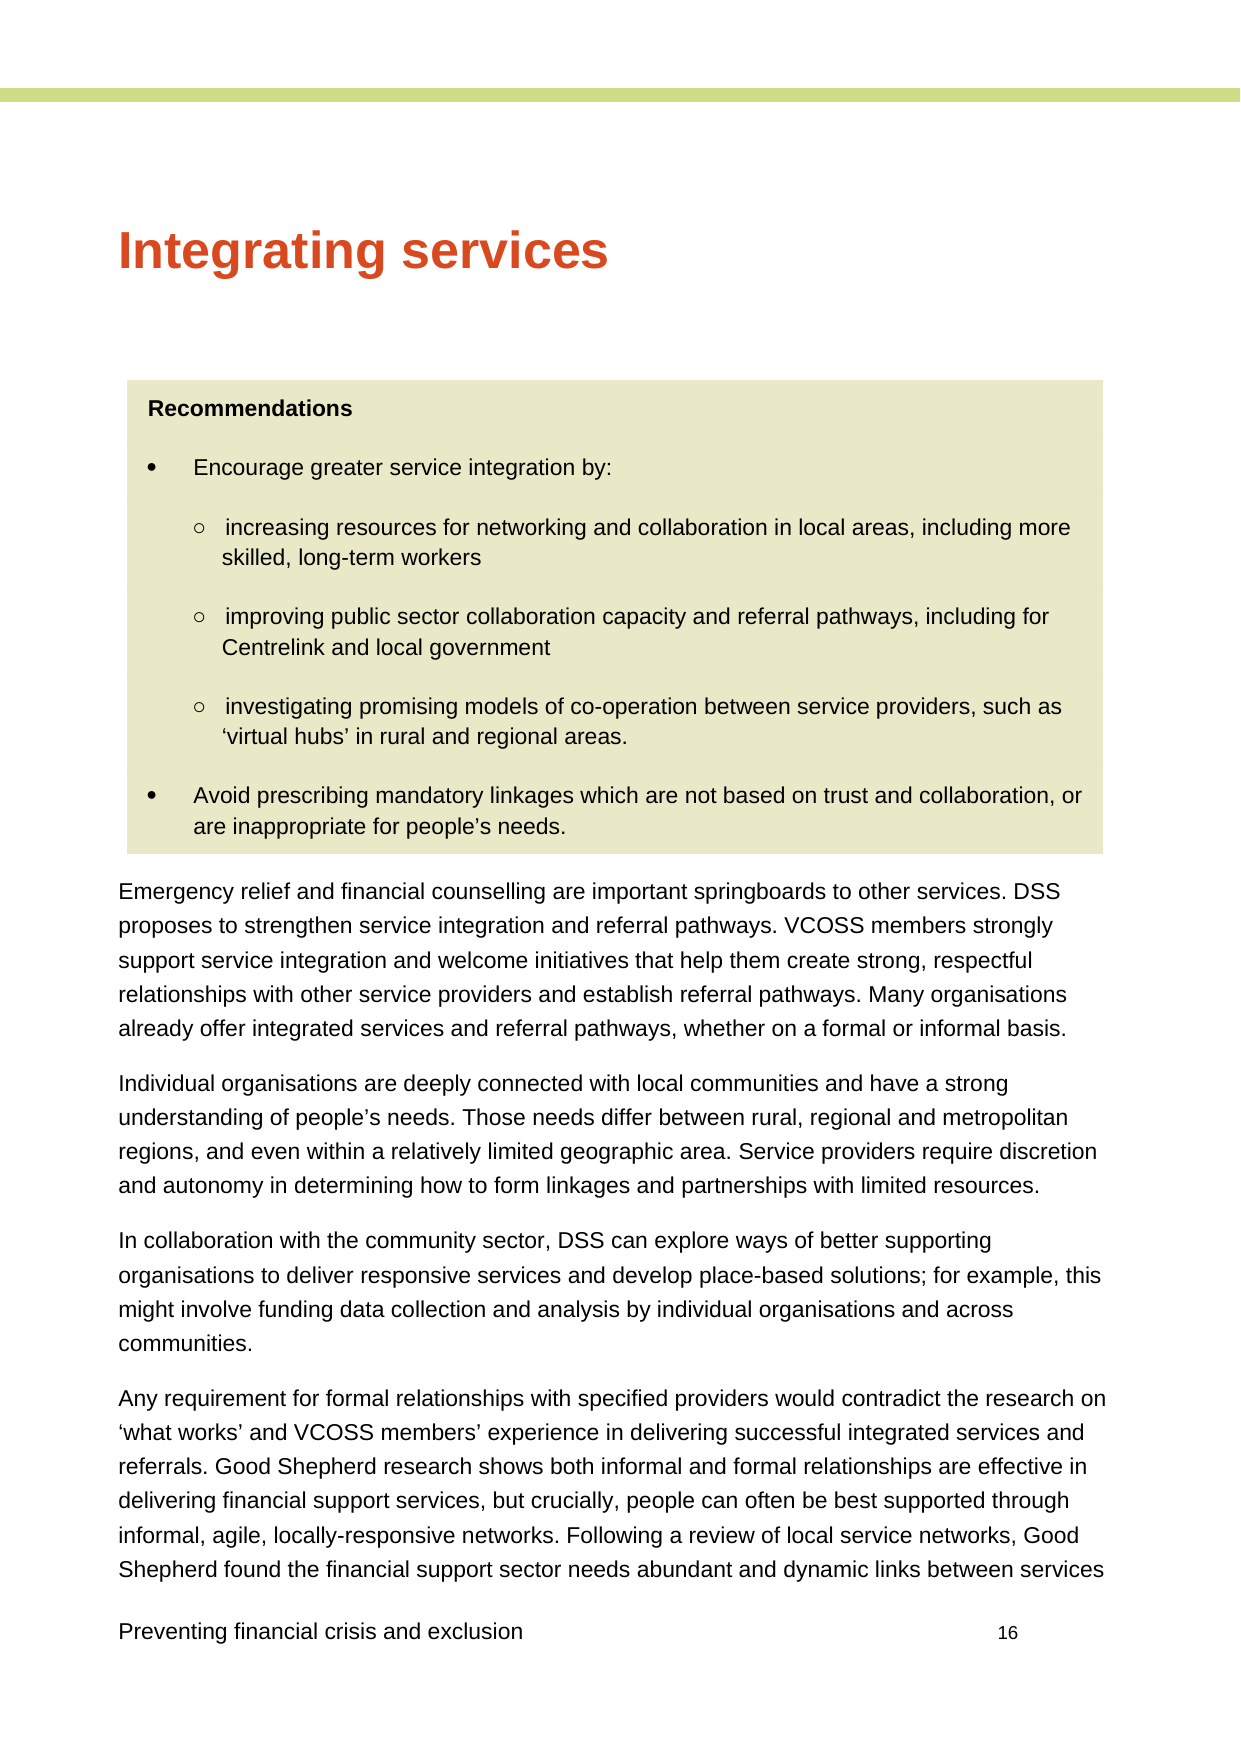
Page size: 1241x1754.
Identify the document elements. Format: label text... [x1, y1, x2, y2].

text Emergency relief and financial counselling are important springboards to other services. DSS proposes to strengthen service integration and referral pathways. VCOSS members strongly support service integration and welcome initiatives that help them create strong, respectful relationships with other service providers and establish referral pathways. Many organisations already offer integrated services and referral pathways, whether on a formal or informal basis. [118, 878, 1122, 1041]
picture [0, 88, 1241, 102]
subtitle Recommendations [139, 393, 1091, 423]
text ○ increasing resources for networking and collaboration in local areas, including more skilled, long-term workers [139, 512, 1091, 572]
list Encourage greater service integration by: [139, 452, 1091, 483]
text ○ investigating promising models of co-operation between service providers, such as ‘virtual hubs’ in rural and regional areas. [139, 691, 1091, 752]
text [118, 1385, 1122, 1582]
text In collaboration with the community sector, DSS can explore ways of better supporting organisations to deliver responsive services and develop place-based solutions; for example, this might involve funding data collection and analysis by individual organisations and across communities. [118, 1227, 1122, 1356]
text Individual organisations are deeply connected with local communities and have a strong understanding of people’s needs. Those needs differ between rural, regional and metropolitan regions, and even within a relatively limited geographic area. Service providers require discretion and autonomy in determining how to form linkages and partnerships with limited resources. [118, 1070, 1122, 1199]
subtitle Integrating services [118, 219, 1122, 279]
text ○ improving public sector collaboration capacity and referral pathways, including for Centrelink and local government [139, 601, 1091, 662]
list Avoid prescribing mandatory linkages which are not based on trust and collaboration, or are inappropriate for people’s needs. [139, 780, 1091, 841]
